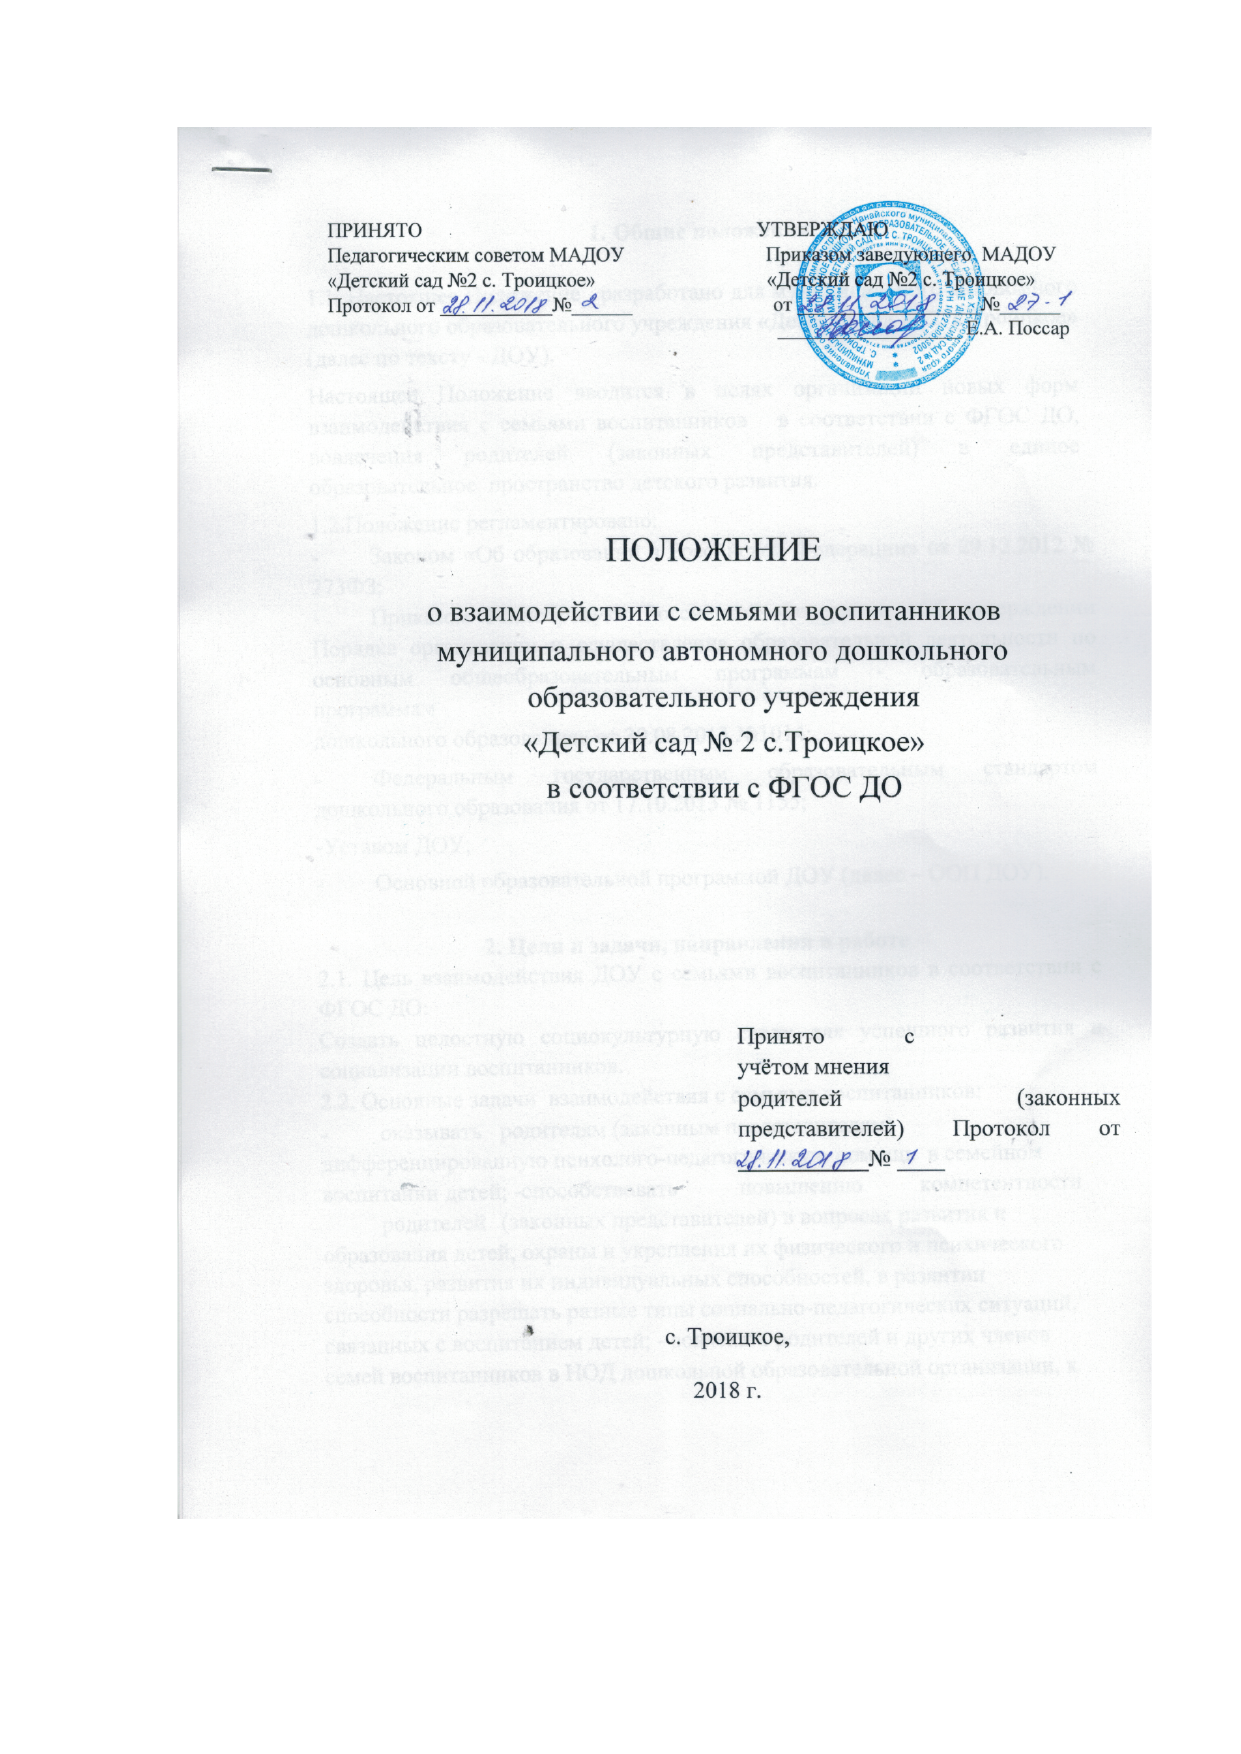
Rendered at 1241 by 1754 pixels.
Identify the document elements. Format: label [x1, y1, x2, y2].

picture [177, 127, 1152, 1519]
